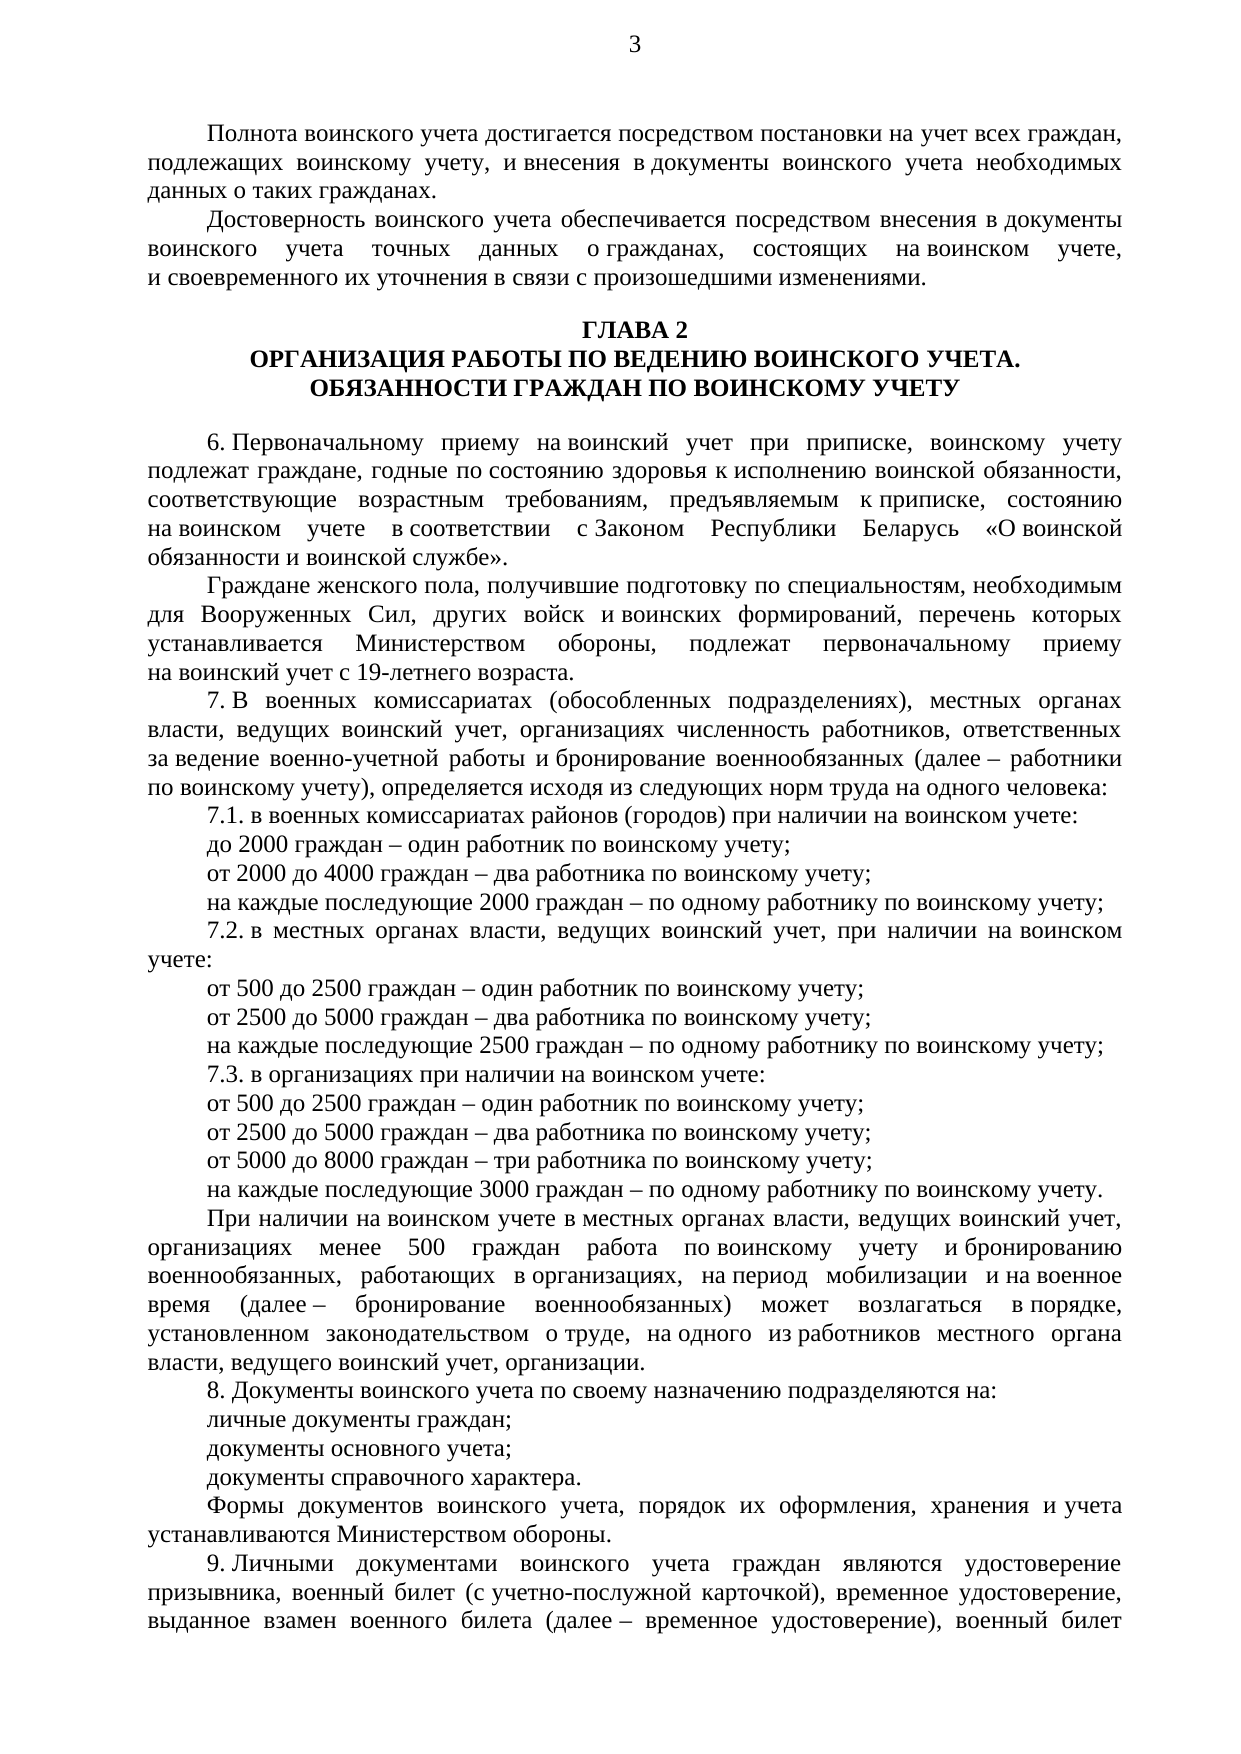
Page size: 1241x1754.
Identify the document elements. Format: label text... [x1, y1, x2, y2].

text от 2500 до 5000 граждан – два работника по воинскому учету; [147, 1002, 1122, 1031]
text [147, 1548, 1122, 1634]
text на каждые последующие 3000 граждан – по одному работнику по воинскому учету. [147, 1174, 1122, 1203]
text Граждане женского пола, получившие подготовку по специальностям, необходимым для Вооруженных Сил, других войск и воинских формирований, перечень которых устанавливается Министерством обороны, подлежат первоначальному приему на воинский учет с 19-летнего возраста. [147, 571, 1122, 686]
text документы справочного характера. [147, 1462, 1122, 1491]
text 7.2. в местных органах власти, ведущих воинский учет, при наличии на воинском учете: [147, 916, 1122, 973]
text 7. В военных комиссариатах (обособленных подразделениях), местных органах власти, ведущих воинский учет, организациях численность работников, ответственных за ведение военно-учетной работы и бронирование военнообязанных (далее – работники по воинскому учету), определяется исходя из следующих норм труда на одного человека: [147, 686, 1122, 801]
text 6. Первоначальному приему на воинский учет при приписке, воинскому учету подлежат граждане, годные по состоянию здоровья к исполнению воинской обязанности, соответствующие возрастным требованиям, предъявляемым к приписке, состоянию на воинском учете в соответствии с Законом Республики Беларусь «О воинской обязанности и воинской службе». [147, 427, 1122, 571]
text 8. Документы воинского учета по своему назначению подразделяются на: [147, 1376, 1122, 1404]
text документы основного учета; [147, 1433, 1122, 1462]
text Формы документов воинского учета, порядок их оформления, хранения и учета устанавливаются Министерством обороны. [147, 1491, 1122, 1548]
text от 500 до 2500 граждан – один работник по воинскому учету; [147, 1088, 1122, 1117]
text от 5000 до 8000 граждан – три работника по воинскому учету; [147, 1146, 1122, 1174]
text от 2000 до 4000 граждан – два работника по воинскому учету; [147, 858, 1122, 887]
text Достоверность воинского учета обеспечивается посредством внесения в документы воинского учета точных данных о гражданах, состоящих на воинском учете, и своевременного их уточнения в связи с произошедшими изменениями. [147, 204, 1122, 291]
text личные документы граждан; [147, 1404, 1122, 1433]
text ГЛАВА 2 ОРГАНИЗАЦИЯ РАБОТЫ ПО ВЕДЕНИЮ ВОИНСКОГО УЧЕТА. ОБЯЗАННОСТИ ГРАЖДАН ПО ВОИНСКОМУ УЧЕТУ [147, 316, 1122, 402]
text от 500 до 2500 граждан – один работник по воинскому учету; [147, 973, 1122, 1002]
text Полнота воинского учета достигается посредством постановки на учет всех граждан, подлежащих воинскому учету, и внесения в документы воинского учета необходимых данных о таких гражданах. [147, 118, 1122, 204]
text от 2500 до 5000 граждан – два работника по воинскому учету; [147, 1117, 1122, 1146]
text При наличии на воинском учете в местных органах власти, ведущих воинский учет, организациях менее 500 граждан работа по воинскому учету и бронированию военнообязанных, работающих в организациях, на период мобилизации и на военное время (далее – бронирование военнообязанных) может возлагаться в порядке, установленном законодательством о труде, на одного из работников местного органа власти, ведущего воинский учет, организации. [147, 1203, 1122, 1376]
text на каждые последующие 2000 граждан – по одному работнику по воинскому учету; [147, 887, 1122, 916]
text 7.1. в военных комиссариатах районов (городов) при наличии на воинском учете: [147, 801, 1122, 829]
text 7.3. в организациях при наличии на воинском учете: [147, 1059, 1122, 1088]
text до 2000 граждан – один работник по воинскому учету; [147, 829, 1122, 858]
text на каждые последующие 2500 граждан – по одному работнику по воинскому учету; [147, 1031, 1122, 1059]
